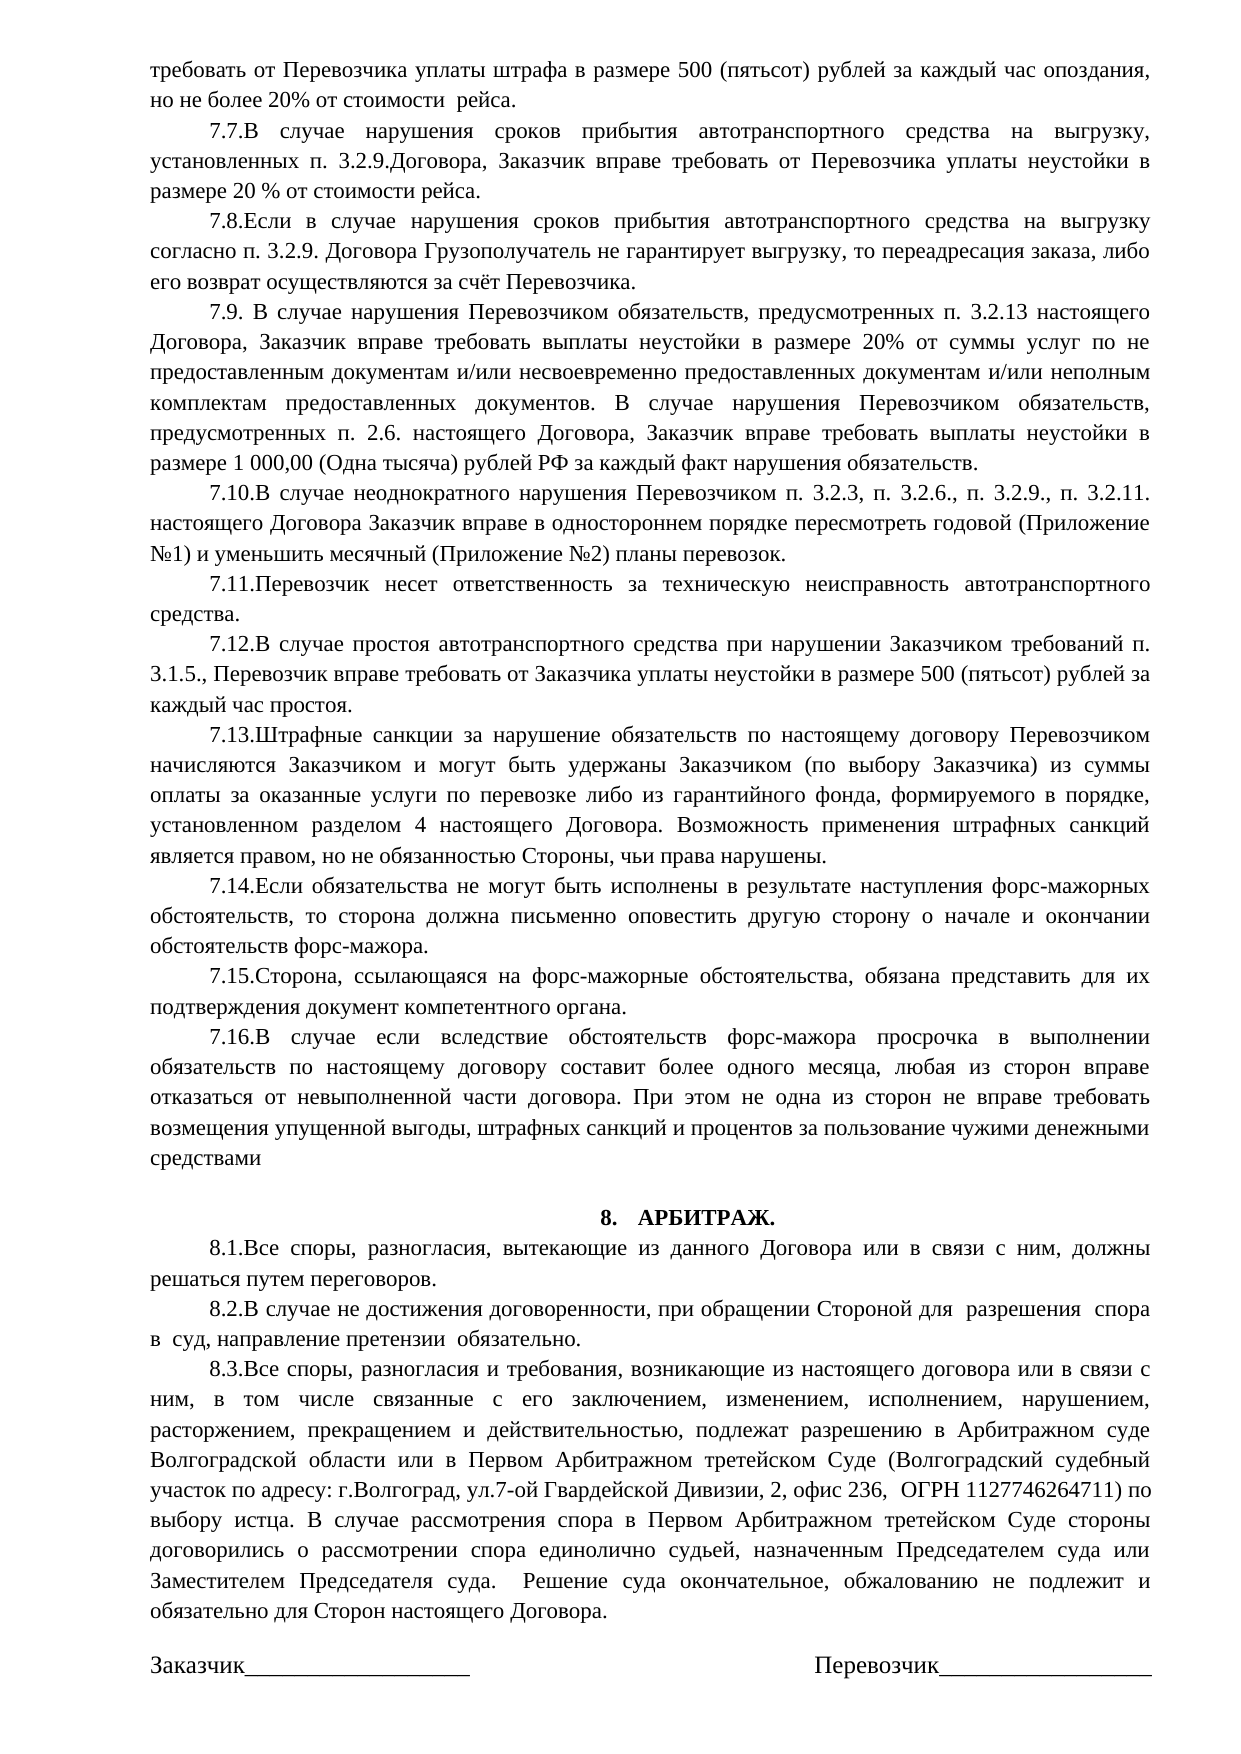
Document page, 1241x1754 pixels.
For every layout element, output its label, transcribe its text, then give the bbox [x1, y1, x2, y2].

text 7.11.Перевозчик несет ответственность за техническую неисправность автотранспортного средства. [150, 570, 1152, 626]
list 8.1.Все споры, разногласия, вытекающие из данного Договора или в связи с ним, должны решаться путем переговоров. [150, 1234, 1152, 1291]
text 8.3.Все споры, разногласия и требования, возникающие из настоящего договора или в связи с ним, в том числе связанные с его заключением, изменением, исполнением, нарушением, расторжением, прекращением и действительностью, подлежат разрешению в Арбитражном суде Волгоградской области или в Первом Арбитражном третейском Суде (Волгоградский судебный участок по адресу: г.Волгоград, ул.7-ой Гвардейской Дивизии, 2, офис 236, ОГРН 1127746264711) по выбору истца. В случае рассмотрения спора в Первом Арбитражном третейском Суде стороны договорились о рассмотрении спора единолично судьей, назначенным Председателем суда или Заместителем Председателя суда. Решение суда окончательное, обжалованию не подлежит и обязательно для Сторон настоящего Договора. [150, 1355, 1152, 1623]
text 7.7.В случае нарушения сроков прибытия автотранспортного средства на выгрузку, установленных п. 3.2.9.Договора, Заказчик вправе требовать от Перевозчика уплаты неустойки в размере 20 % от стоимости рейса. [150, 117, 1152, 203]
text 8.2.В случае не достижения договоренности, при обращении Стороной для разрешения спора в суд, направление претензии обязательно. [150, 1295, 1152, 1351]
text 7.10.В случае неоднократного нарушения Перевозчиком п. 3.2.3, п. 3.2.6., п. 3.2.9., п. 3.2.11. настоящего Договора Заказчик вправе в одностороннем порядке пересмотреть годовой (Приложение №1) и уменьшить месячный (Приложение №2) планы перевозок. [150, 479, 1152, 566]
text 7.12.В случае простоя автотранспортного средства при нарушении Заказчиком требований п. 3.1.5., Перевозчик вправе требовать от Заказчика уплаты неустойки в размере 500 (пятьсот) рублей за каждый час простоя. [150, 630, 1152, 717]
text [150, 56, 1152, 113]
text 7.9. В случае нарушения Перевозчиком обязательств, предусмотренных п. 3.2.13 настоящего Договора, Заказчик вправе требовать выплаты неустойки в размере 20% от суммы услуг по не предоставленным документам и/или несвоевременно предоставленных документам и/или неполным комплектам предоставленных документов. В случае нарушения Перевозчиком обязательств, предусмотренных п. 2.6. настоящего Договора, Заказчик вправе требовать выплаты неустойки в размере 1 000,00 (Одна тысяча) рублей РФ за каждый факт нарушения обязательств. [150, 298, 1152, 475]
list АРБИТРАЖ. [224, 1204, 1152, 1231]
text 7.16.В случае если вследствие обстоятельств форс-мажора просрочка в выполнении обязательств по настоящему договору составит более одного месяца, любая из сторон вправе отказаться от невыполненной части договора. При этом не одна из сторон не вправе требовать возмещения упущенной выгоды, штрафных санкций и процентов за пользование чужими денежными средствами [150, 1023, 1152, 1170]
text 7.15.Сторона, ссылающаяся на форс-мажорные обстоятельства, обязана представить для их подтверждения документ компетентного органа. [150, 962, 1152, 1019]
text 7.13.Штрафные санкции за нарушение обязательств по настоящему договору Перевозчиком начисляются Заказчиком и могут быть удержаны Заказчиком (по выбору Заказчика) из суммы оплаты за оказанные услуги по перевозке либо из гарантийного фонда, формируемого в порядке, установленном разделом 4 настоящего Договора. Возможность применения штрафных санкций является правом, но не обязанностью Стороны, чьи права нарушены. [150, 721, 1152, 868]
text 7.8.Если в случае нарушения сроков прибытия автотранспортного средства на выгрузку согласно п. 3.2.9. Договора Грузополучатель не гарантирует выгрузку, то переадресация заказа, либо его возврат осуществляются за счёт Перевозчика. [150, 207, 1152, 294]
text 7.14.Если обязательства не могут быть исполнены в результате наступления форс-мажорных обстоятельств, то сторона должна письменно оповестить другую сторону о начале и окончании обстоятельств форс-мажора. [150, 872, 1152, 959]
